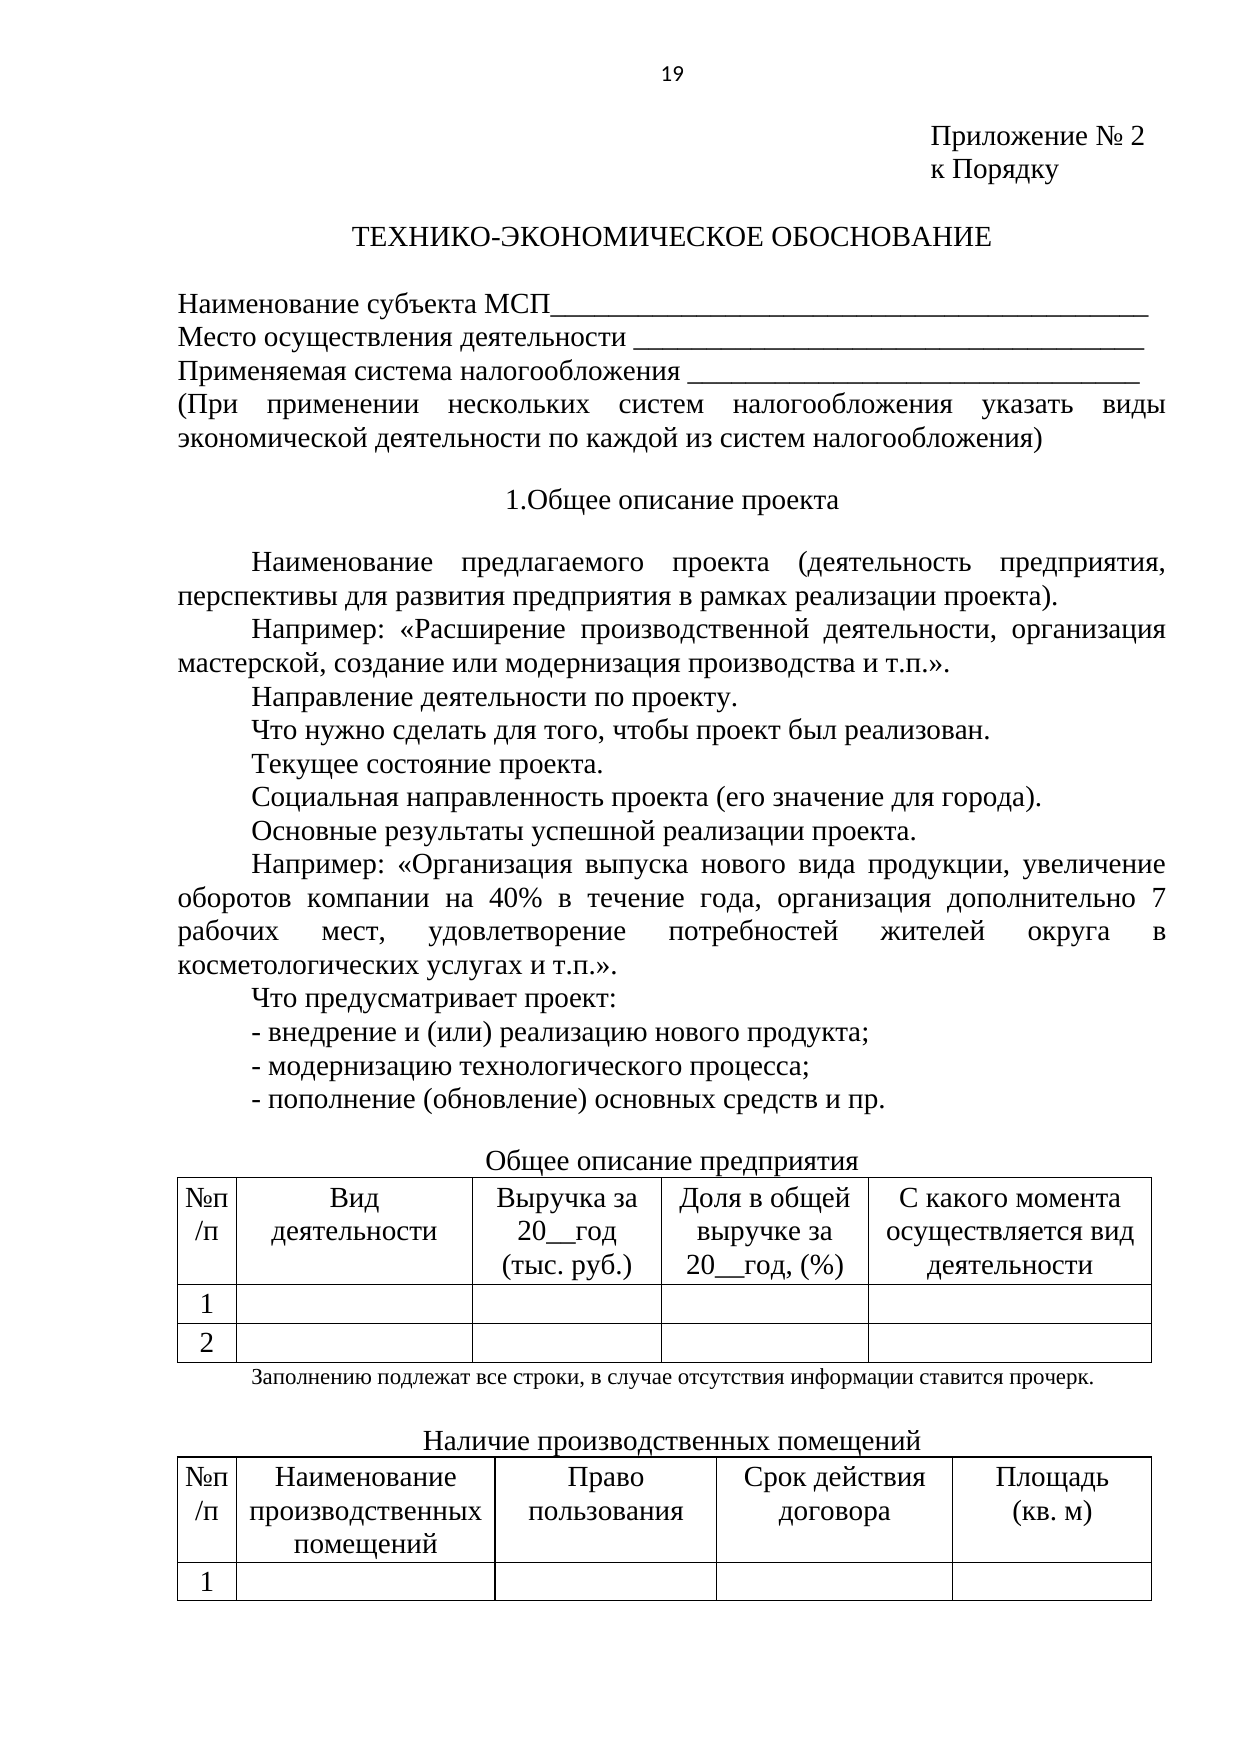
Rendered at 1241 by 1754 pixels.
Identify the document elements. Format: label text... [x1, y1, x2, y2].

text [177, 1363, 1167, 1389]
text Наличие производственных помещений [177, 1423, 1167, 1456]
table_header Срок действия договора [717, 1458, 952, 1562]
table_cell [662, 1285, 868, 1323]
text Применяемая система налогообложения _______________________________ [177, 353, 1167, 386]
text Что предусматривает проект: [177, 981, 1167, 1014]
text - пополнение (обновление) основных средств и пр. [177, 1081, 1167, 1115]
table_cell 1 [178, 1285, 236, 1323]
text Текущее состояние проекта. [177, 746, 1167, 779]
text Наименование предлагаемого проекта (деятельность предприятия, перспективы для развития предприятия в рамках реализации проекта). [177, 544, 1167, 612]
table_cell 1 [178, 1563, 236, 1600]
text Что нужно сделать для того, чтобы проект был реализован. [177, 712, 1167, 746]
text Социальная направленность проекта (его значение для города). [177, 779, 1167, 813]
table_header С какого момента осуществляется вид деятельности [869, 1178, 1151, 1283]
text Например: «Расширение производственной деятельности, организация мастерской, создание или модернизация производства и т.п.». [177, 612, 1167, 679]
text Приложение № 2 [177, 118, 1167, 152]
text Основные результаты успешной реализации проекта. [177, 813, 1167, 846]
table_cell 2 [178, 1324, 236, 1362]
table_header №п/п [178, 1178, 236, 1283]
text - внедрение и (или) реализацию нового продукта; [177, 1014, 1167, 1048]
table_header Наименование производственных помещений [237, 1458, 494, 1562]
table_cell [473, 1324, 661, 1362]
text (При применении нескольких систем налогообложения указать виды экономической деятельности по каждой из систем налогообложения) [177, 386, 1167, 453]
text Общее описание предприятия [177, 1143, 1167, 1177]
table_cell [237, 1324, 472, 1362]
table_header Вид деятельности [237, 1178, 472, 1283]
text Место осуществления деятельности ___________________________________ [177, 319, 1167, 353]
table_cell [662, 1324, 868, 1362]
table_cell [473, 1285, 661, 1323]
text Наименование субъекта МСП_________________________________________ [177, 286, 1167, 319]
table_header Выручка за 20__год (тыс. руб.) [473, 1178, 661, 1283]
text Например: «Организация выпуска нового вида продукции, увеличение оборотов компании на 40% в течение года, организация дополнительно 7 рабочих мест, удовлетворение потребностей жителей округа в косметологических услугах и т.п.». [177, 846, 1167, 981]
text - модернизацию технологического процесса; [177, 1048, 1167, 1081]
table_cell [717, 1563, 952, 1600]
table_cell [869, 1324, 1151, 1362]
text Направление деятельности по проекту. [177, 679, 1167, 712]
text ТЕХНИКО-ЭКОНОМИЧЕСКОЕ ОБОСНОВАНИЕ [177, 219, 1167, 252]
text к Порядку [177, 152, 1167, 185]
table_cell [953, 1563, 1151, 1600]
list 1.Общее описание проекта [177, 482, 1167, 516]
table_header Площадь (кв. м) [953, 1458, 1151, 1562]
table_cell [869, 1285, 1151, 1323]
table_cell [496, 1563, 716, 1600]
table_header Доля в общей выручке за 20__год, (%) [662, 1178, 868, 1283]
table_cell [237, 1285, 472, 1323]
table_header Право пользования [496, 1458, 716, 1562]
table_cell [237, 1563, 494, 1600]
table_header №п/п [178, 1458, 236, 1562]
